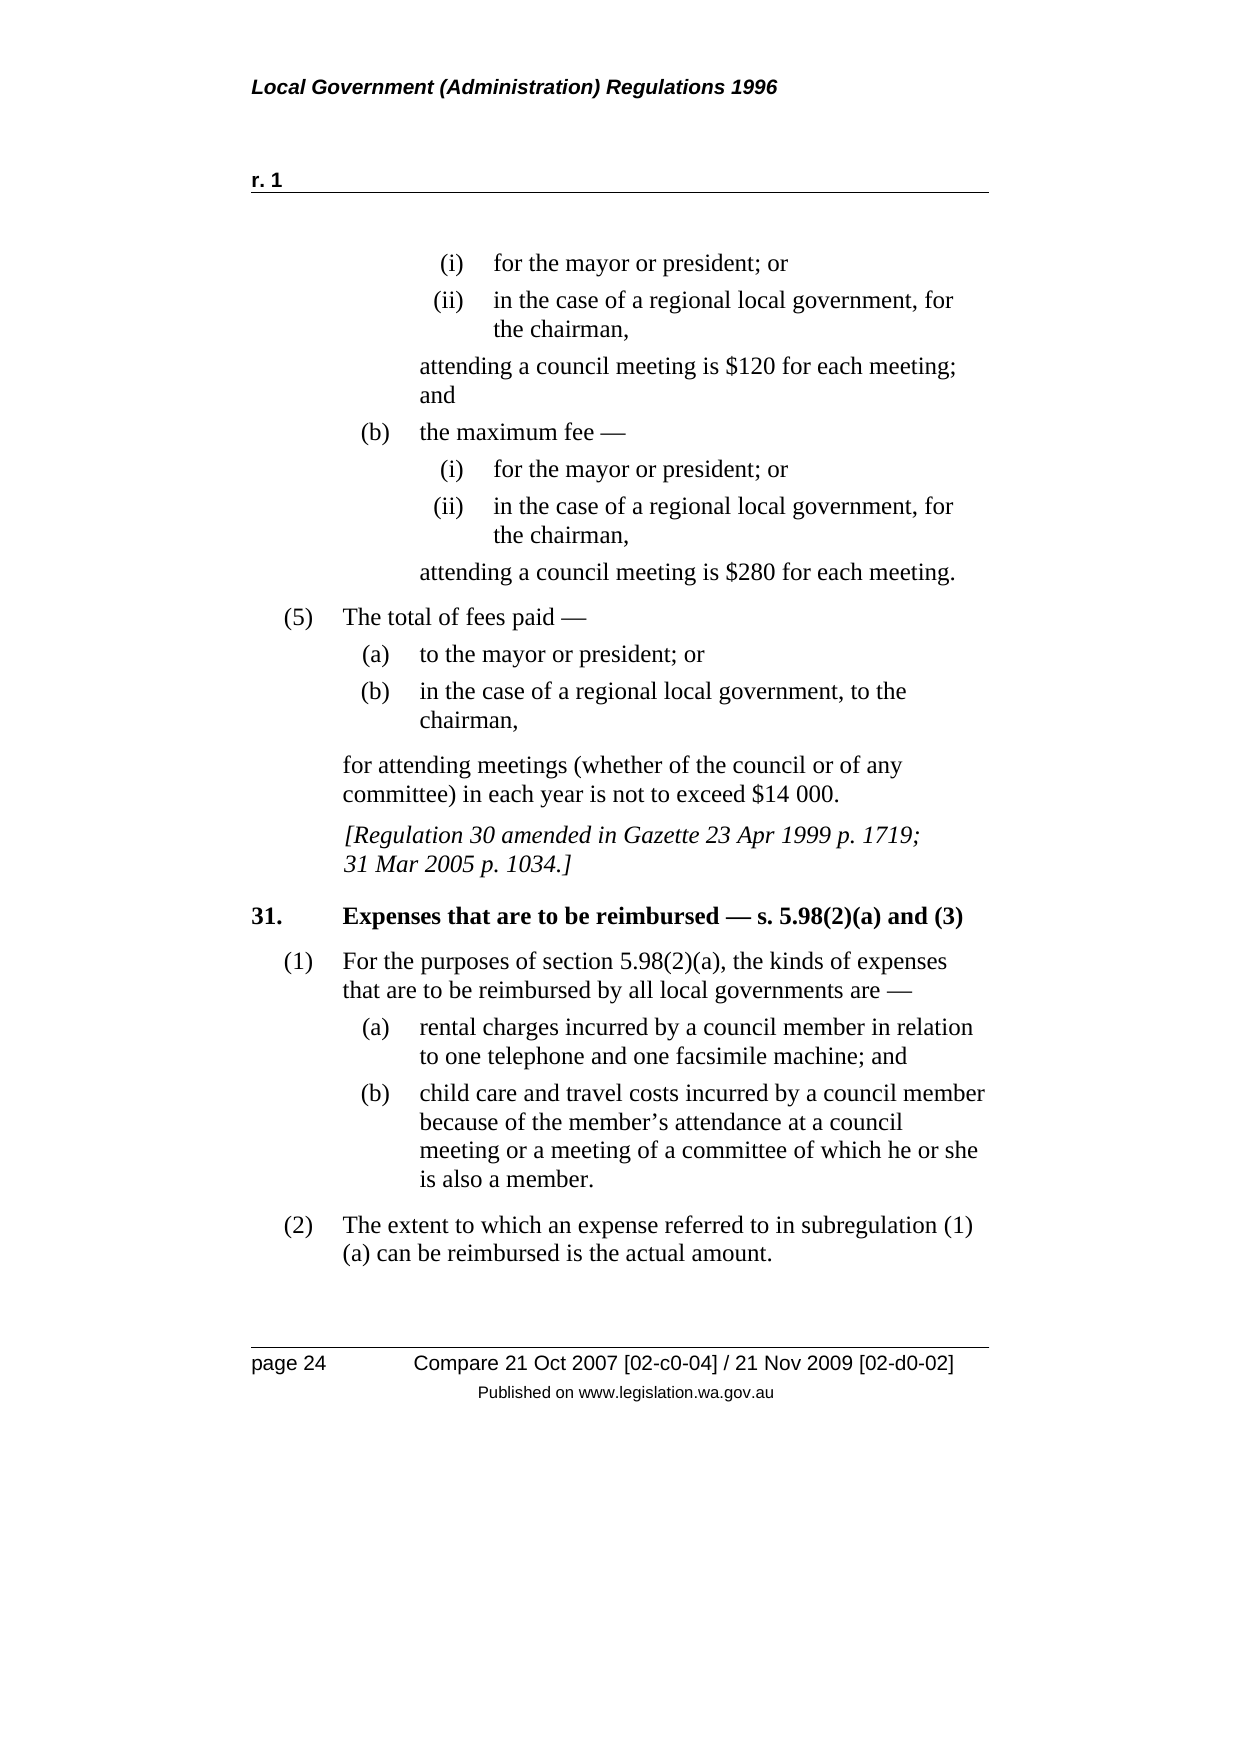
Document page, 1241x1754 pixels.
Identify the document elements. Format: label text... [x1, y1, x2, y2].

text for attending meetings (whether of the council or of any committee) in each year is not to exceed $14 000. [251, 751, 989, 808]
text (ii) in the case of a regional local government, for the chairman, [251, 491, 989, 548]
text attending a council meeting is $120 for each meeting; and [251, 351, 989, 408]
text attending a council meeting is $280 for each meeting. [251, 557, 989, 586]
text (2) The extent to which an expense referred to in subregulation (1)(a) can be reimbursed is the actual amount. [251, 1210, 989, 1267]
text (i) for the mayor or president; or [251, 248, 989, 277]
text (5) The total of fees paid — [251, 602, 989, 631]
text (i) for the mayor or president; or [251, 454, 989, 483]
text (1) For the purposes of section 5.98(2)(a), the kinds of expenses that are to be reimbursed by all local governments are — [251, 946, 989, 1004]
text (ii) in the case of a regional local government, for the chairman, [251, 285, 989, 343]
text (b) child care and travel costs incurred by a council member because of the member’s attendance at a council meeting or a meeting of a committee of which he or she is also a member. [251, 1078, 989, 1193]
text [Regulation 30 amended in Gazette 23 Apr 1999 p. 1719; 31 Mar 2005 p. 1034.] [251, 821, 989, 878]
text (b) in the case of a regional local government, to the chairman, [251, 676, 989, 734]
text (b) the maximum fee — [251, 417, 989, 446]
subtitle 31. Expenses that are to be reimbursed — s. 5.98(2)(a) and (3) [251, 901, 989, 930]
text (a) to the mayor or president; or [251, 639, 989, 668]
text (a) rental charges incurred by a council member in relation to one telephone and one facsimile machine; and [251, 1012, 989, 1070]
